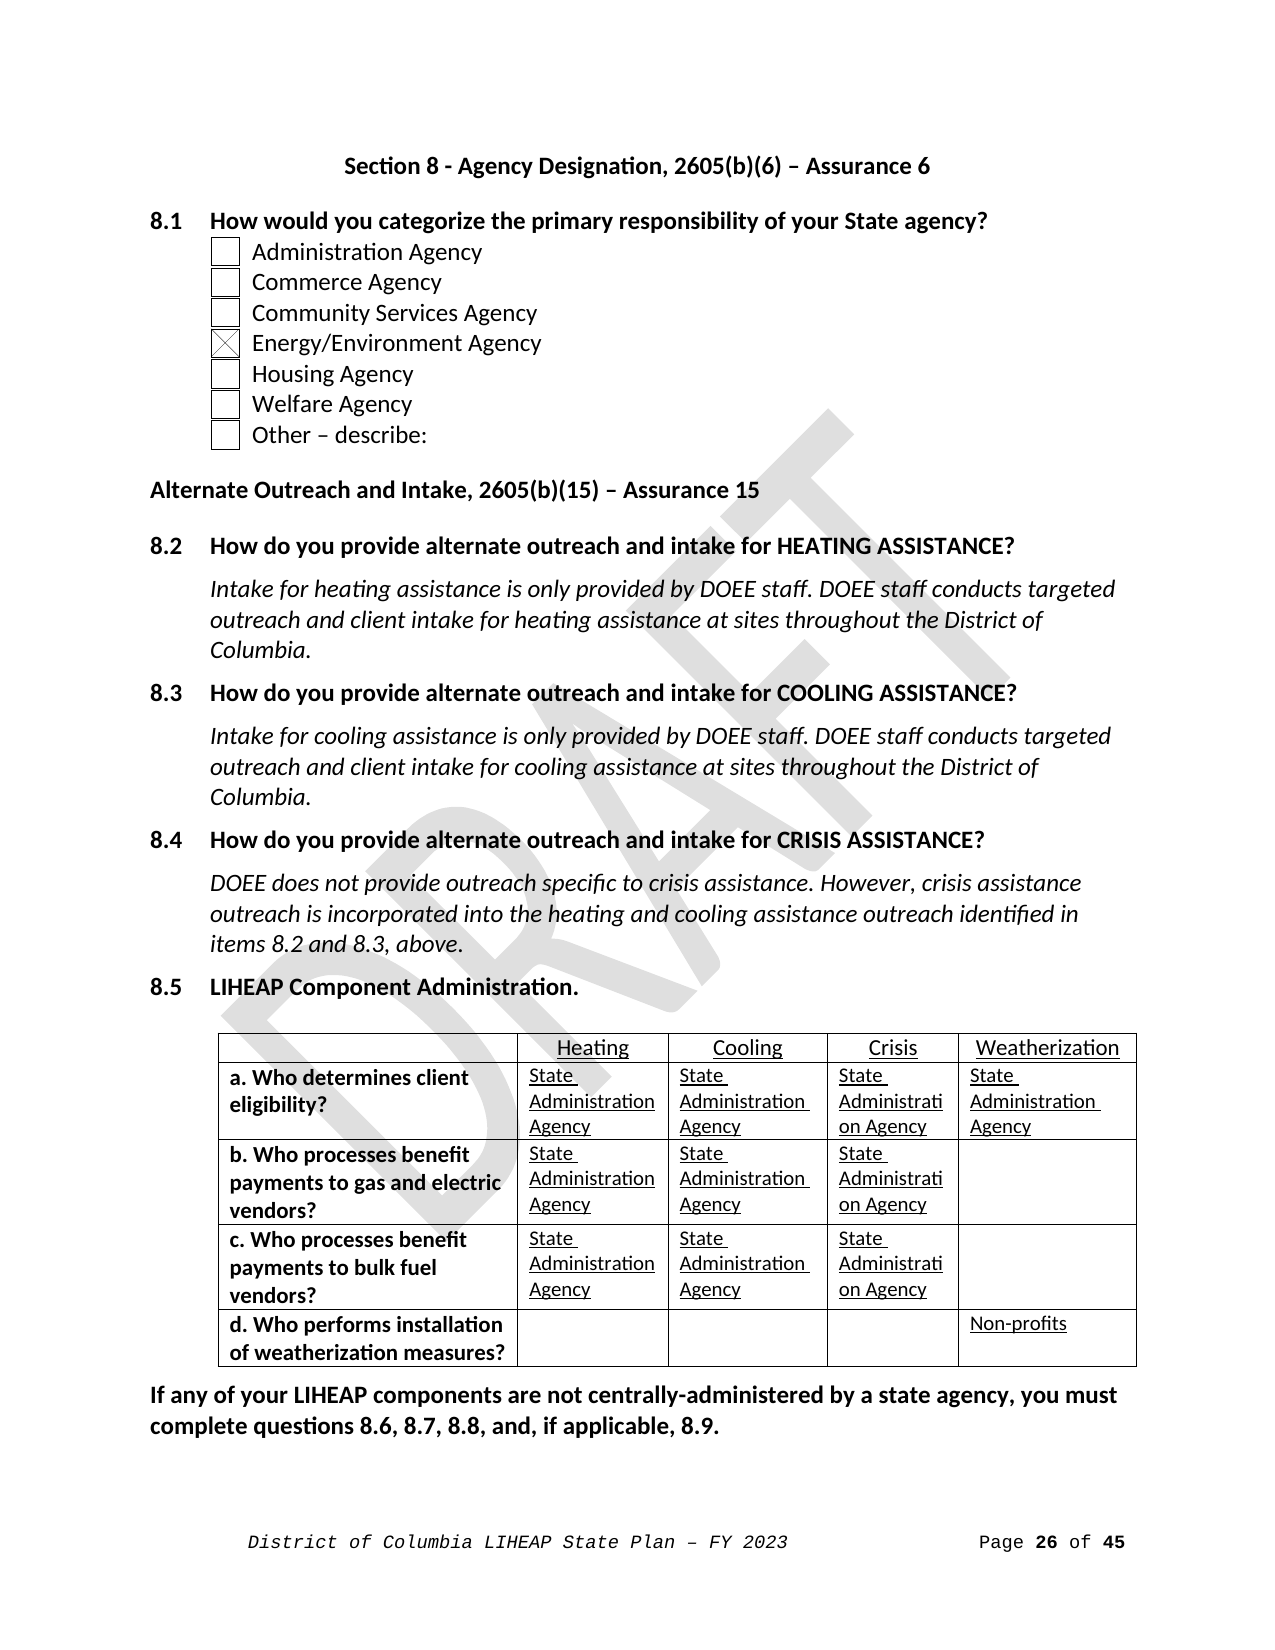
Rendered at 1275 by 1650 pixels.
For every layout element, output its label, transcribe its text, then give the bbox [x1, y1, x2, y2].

text Energy/Environment Agency [240, 328, 1125, 358]
table_header [219, 1034, 517, 1062]
text If any of your LIHEAP components are not centrally-administered by a state agency, you must complete questions 8.6, 8.7, 8.8, and, if applicable, 8.9. [150, 1380, 1125, 1441]
table_cell State Administration Agency [518, 1140, 668, 1224]
table_cell Non-profits [959, 1310, 1136, 1366]
text Alternate Outreach and Intake, 2605(b)(15) – Assurance 15 [150, 475, 1125, 505]
table_cell State Administration Agency [518, 1063, 668, 1139]
table_cell b. Who processes benefit payments to gas and electric vendors? [219, 1140, 517, 1224]
table_cell [669, 1310, 827, 1366]
table_cell a. Who determines client eligibility? [219, 1063, 517, 1139]
text Intake for heating assistance is only provided by DOEE staff. DOEE staff conducts targeted outreach and client intake for heating assistance at sites throughout the District of Columbia. [210, 573, 1125, 665]
text Other – describe: [210, 419, 1125, 450]
list How do you provide alternate outreach and intake for CRISIS ASSISTANCE? [150, 824, 1125, 855]
table_header Heating [518, 1034, 668, 1062]
table_cell State Administration Agency [669, 1063, 827, 1139]
table_header Crisis [828, 1034, 958, 1062]
list LIHEAP Component Administration. [150, 971, 1125, 1002]
list How do you provide alternate outreach and intake for HEATING ASSISTANCE? [150, 530, 1125, 561]
text Welfare Agency [210, 389, 1125, 419]
text DOEE does not provide outreach specific to crisis assistance. However, crisis assistance outreach is incorporated into the heating and cooling assistance outreach identified in items 8.2 and 8.3, above. [210, 867, 1125, 959]
text Intake for cooling assistance is only provided by DOEE staff. DOEE staff conducts targeted outreach and client intake for cooling assistance at sites throughout the District of Columbia. [210, 720, 1125, 812]
list How would you categorize the primary responsibility of your State agency? [150, 206, 1125, 236]
text Community Services Agency [210, 297, 1125, 328]
text Administration Agency [210, 236, 1125, 267]
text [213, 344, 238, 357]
table_cell State Administration Agency [669, 1225, 827, 1309]
text Commerce Agency [210, 267, 1125, 297]
table_cell State Administration Agency [669, 1140, 827, 1224]
table_cell State Administration Agency [518, 1225, 668, 1309]
table_cell [518, 1310, 668, 1366]
text Section 8 - Agency Designation, 2605(b)(6) – Assurance 6 [150, 150, 1125, 181]
table_cell [828, 1310, 958, 1366]
table_header Weatherization [959, 1034, 1136, 1062]
table_cell State Administration Agency [959, 1063, 1136, 1139]
table_cell State Administration Agency [828, 1225, 958, 1309]
text Housing Agency [210, 358, 1125, 389]
table_cell d. Who performs installation of weatherization measures? [219, 1310, 517, 1366]
list How do you provide alternate outreach and intake for COOLING ASSISTANCE? [150, 677, 1125, 708]
table_cell [959, 1225, 1136, 1309]
table_cell [959, 1140, 1136, 1224]
table_cell State Administration Agency [828, 1063, 958, 1139]
table_header Cooling [669, 1034, 827, 1062]
table_cell c. Who processes benefit payments to bulk fuel vendors? [219, 1225, 517, 1309]
table_cell State Administration Agency [828, 1140, 958, 1224]
